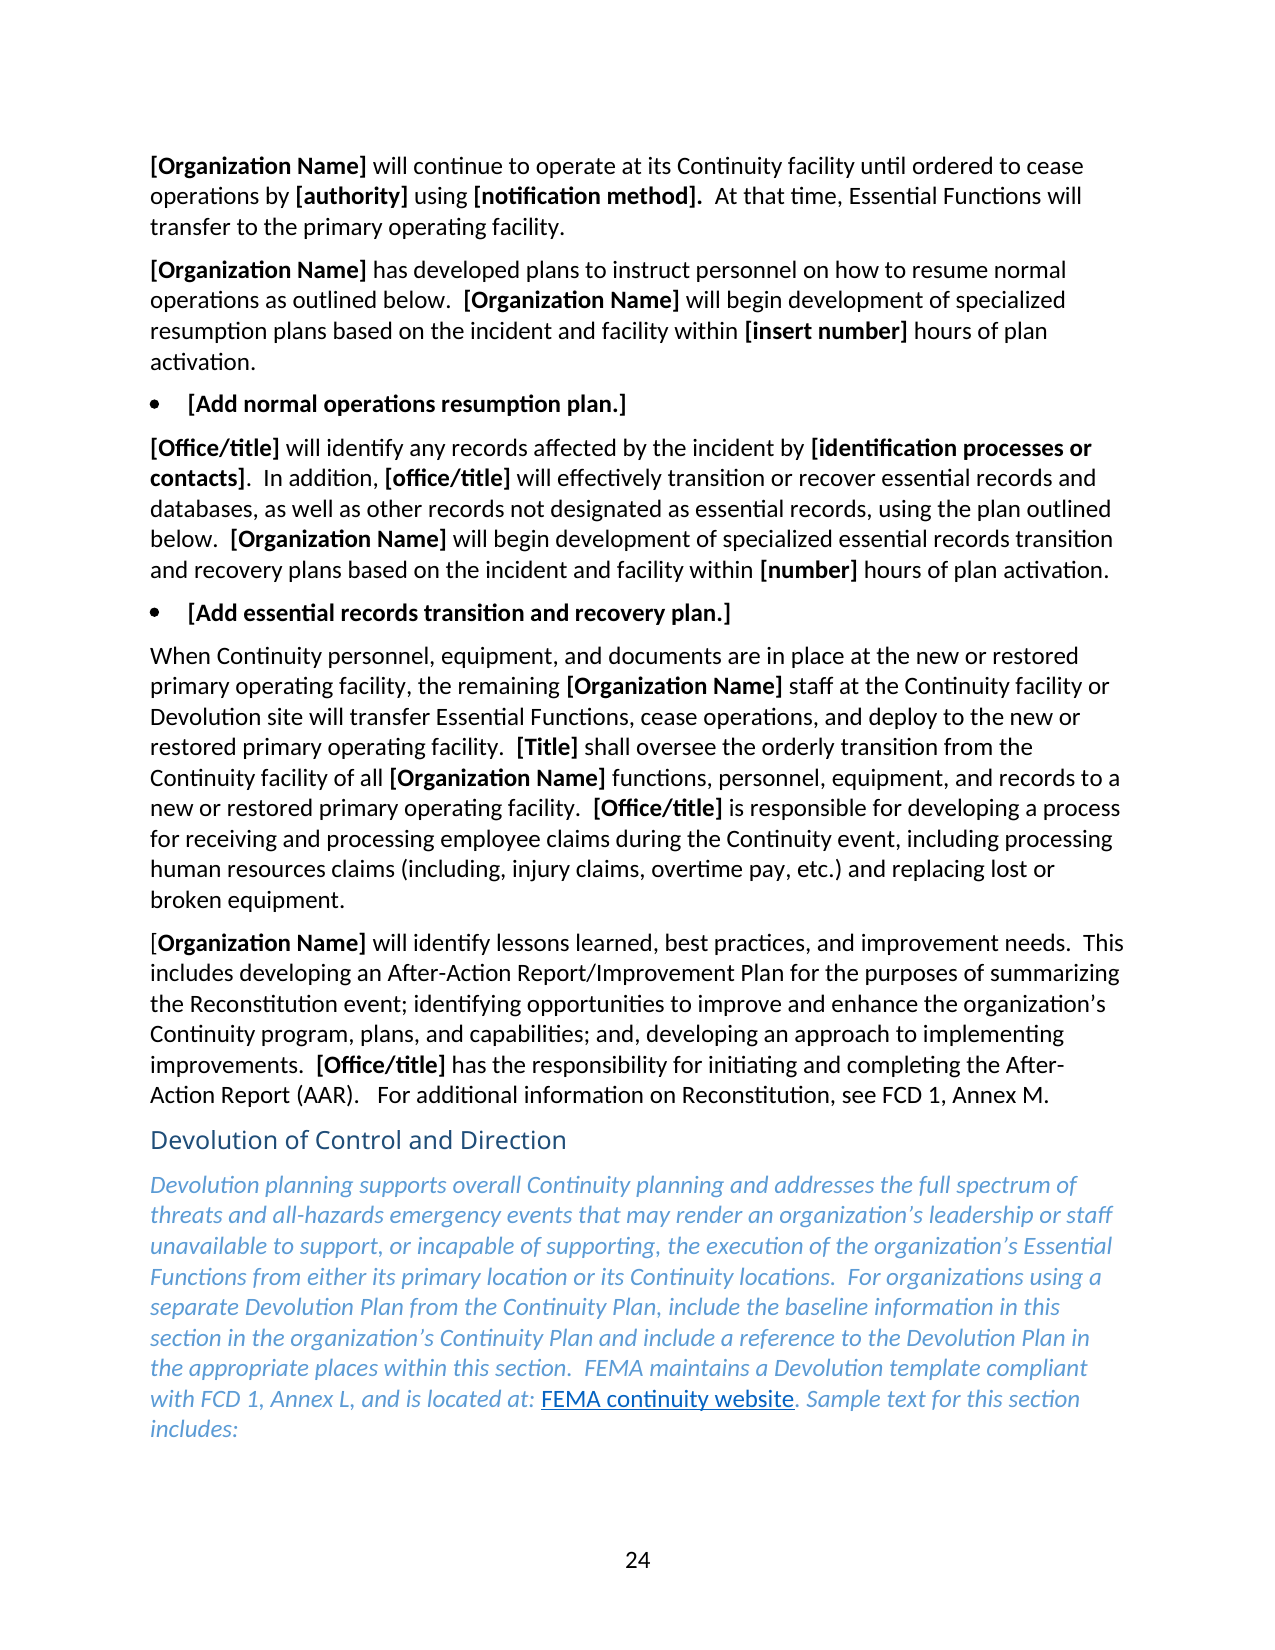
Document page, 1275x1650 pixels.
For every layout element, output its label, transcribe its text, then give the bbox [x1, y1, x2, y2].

text Devolution planning supports overall Continuity planning and addresses the full spectrum of threats and all-hazards emergency events that may render an organization’s leadership or staff unavailable to support, or incapable of supporting, the execution of the organization’s Essential Functions from either its primary location or its Continuity locations. For organizations using a separate Devolution Plan from the Continuity Plan, include the baseline information in this section in the organization’s Continuity Plan and include a reference to the Devolution Plan in the appropriate places within this section. FEMA maintains a Devolution template compliant with FCD 1, Annex L, and is located at: FEMA continuity website. Sample text for this section includes: [150, 1169, 1125, 1444]
text [Office/title] will identify any records affected by the incident by [identification processes or contacts]. In addition, [office/title] will effectively transition or recover essential records and databases, as well as other records not designated as essential records, using the plan outlined below. [Organization Name] will begin development of specialized essential records transition and recovery plans based on the incident and facility within [number] hours of plan activation. [150, 432, 1125, 584]
text [Organization Name] will continue to operate at its Continuity facility until ordered to cease operations by [authority] using [notification method]. At that time, Essential Functions will transfer to the primary operating facility. [150, 150, 1125, 242]
text [Organization Name] has developed plans to instruct personnel on how to resume normal operations as outlined below. [Organization Name] will begin development of specialized resumption plans based on the incident and facility within [insert number] hours of plan activation. [150, 254, 1125, 376]
subtitle Devolution of Control and Direction [150, 1123, 1125, 1157]
text When Continuity personnel, equipment, and documents are in place at the new or restored primary operating facility, the remaining [Organization Name] staff at the Continuity facility or Devolution site will transfer Essential Functions, cease operations, and deploy to the new or restored primary operating facility. [Title] shall oversee the orderly transition from the Continuity facility of all [Organization Name] functions, personnel, equipment, and records to a new or restored primary operating facility. [Office/title] is responsible for developing a process for receiving and processing employee claims during the Continuity event, including processing human resources claims (including, injury claims, overtime pay, etc.) and replacing lost or broken equipment. [150, 640, 1125, 914]
text [Organization Name] will identify lessons learned, best practices, and improvement needs. This includes developing an After-Action Report/Improvement Plan for the purposes of summarizing the Reconstitution event; identifying opportunities to improve and enhance the organization’s Continuity program, plans, and capabilities; and, developing an approach to implementing improvements. [Office/title] has the responsibility for initiating and completing the After-Action Report (AAR). For additional information on Reconstitution, see FCD 1, Annex M. [150, 927, 1125, 1110]
list [Add normal operations resumption plan.] [150, 389, 1125, 419]
list [Add essential records transition and recovery plan.] [150, 597, 1125, 627]
